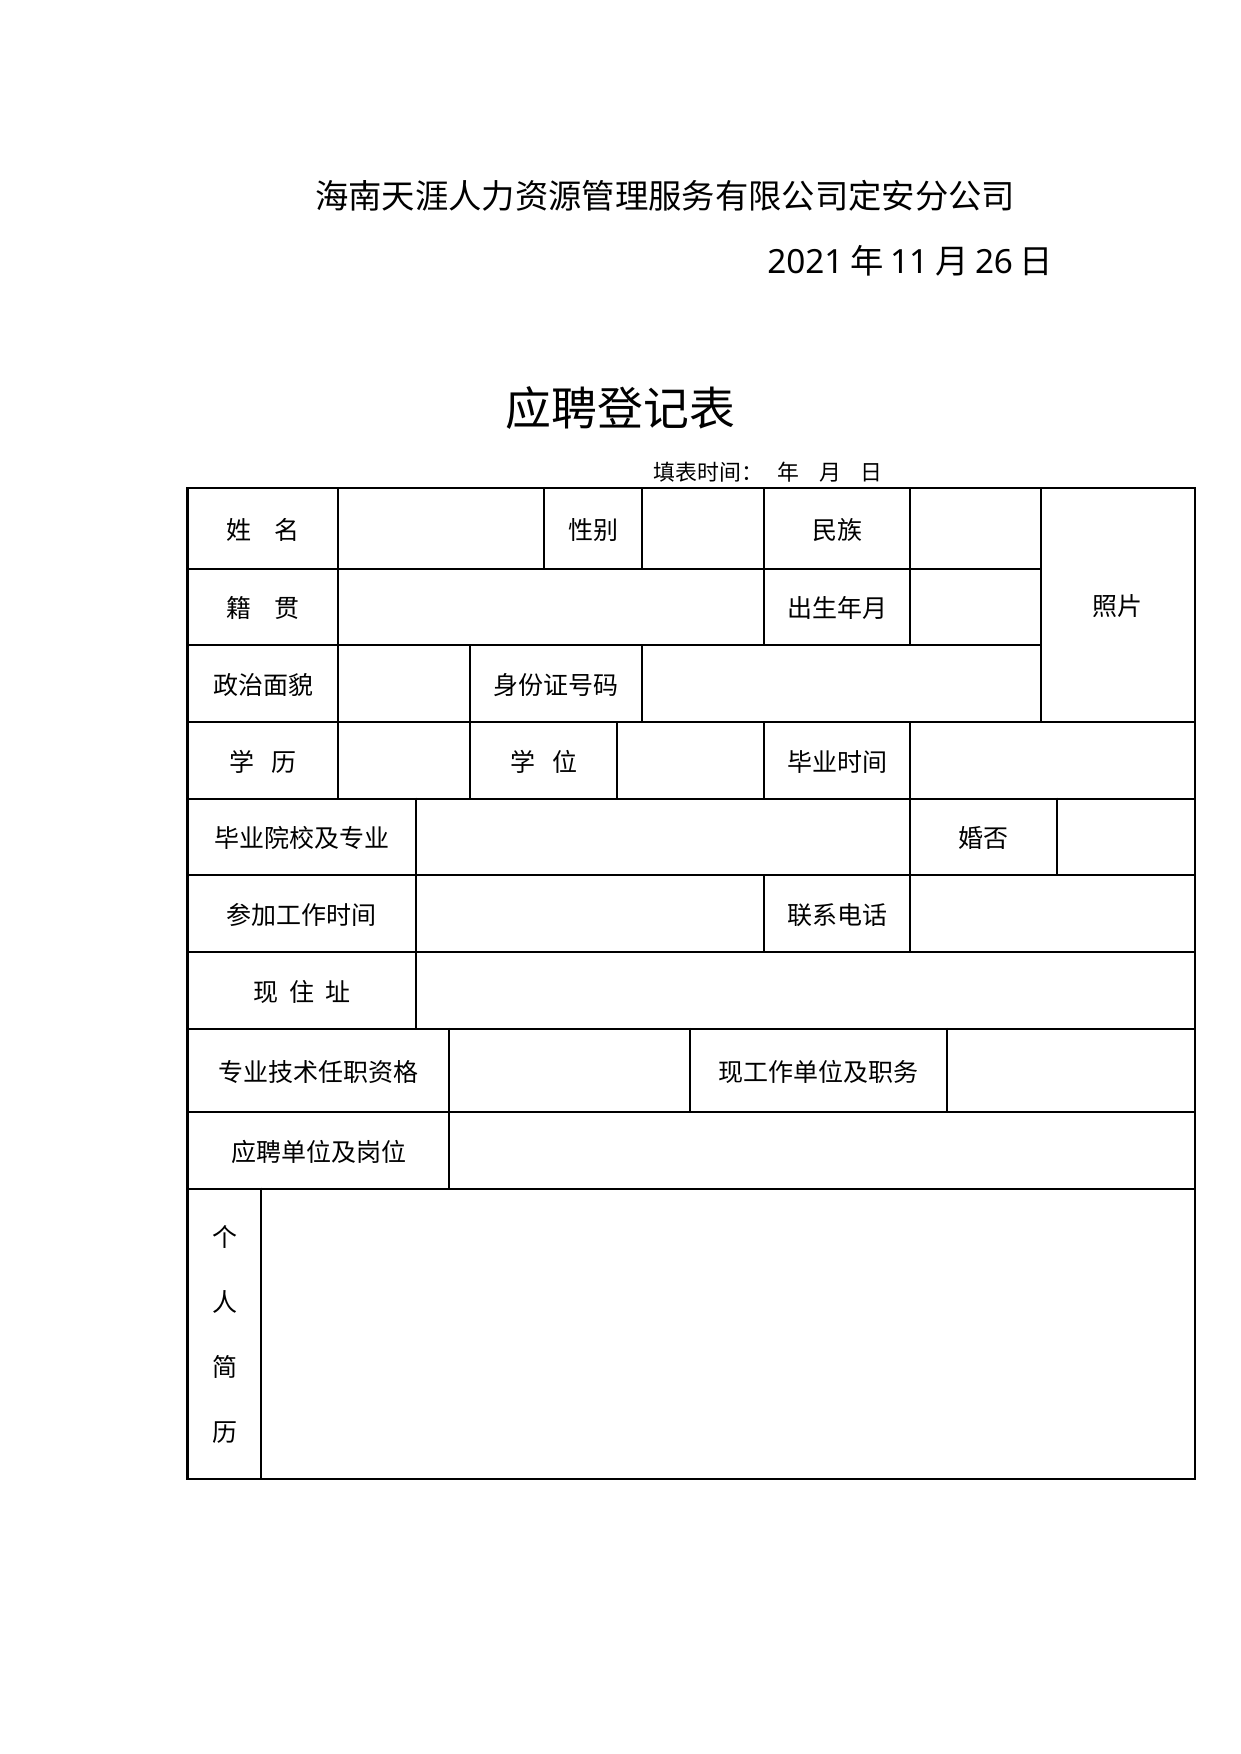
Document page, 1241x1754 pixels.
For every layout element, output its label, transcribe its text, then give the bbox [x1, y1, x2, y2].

text 2021年11月26日 [187, 227, 1053, 292]
table_cell [1058, 800, 1194, 874]
table_header 性别 [545, 489, 641, 568]
table_cell 毕业院校及专业 [189, 800, 415, 874]
table_cell 毕业时间 [765, 723, 909, 798]
table_header 民族 [765, 489, 909, 568]
table_cell [643, 646, 1040, 721]
table_cell [417, 953, 1194, 1028]
table_cell 政治面貌 [189, 646, 337, 721]
table_cell [339, 646, 469, 721]
table_cell [618, 723, 763, 798]
table_cell 籍 贯 [189, 570, 337, 644]
table_cell 专业技术任职资格 [189, 1030, 448, 1111]
table_cell [911, 876, 1194, 951]
table_cell [450, 1113, 1194, 1187]
table_cell 现工作单位及职务 [691, 1030, 946, 1111]
table_cell [911, 723, 1194, 798]
table_header 姓 名 [189, 489, 337, 568]
table_header [643, 489, 763, 568]
table_header 照片 [1042, 489, 1194, 721]
table_cell 出生年月 [765, 570, 909, 644]
table_cell 学 历 [189, 723, 337, 798]
table_cell [339, 570, 763, 644]
table_cell 个 人 简 历 [189, 1190, 260, 1478]
table_cell 联系电话 [765, 876, 909, 951]
table_header [911, 489, 1040, 568]
table_cell 婚否 [911, 800, 1056, 874]
table_cell [417, 876, 763, 951]
table_cell 学 位 [471, 723, 616, 798]
table_header [339, 489, 543, 568]
text 填表时间： 年 月 日 [187, 454, 1053, 487]
table_cell [417, 800, 909, 874]
table_cell 应聘单位及岗位 [189, 1113, 448, 1187]
text 应聘登记表 [187, 357, 1053, 454]
table_cell 参加工作时间 [189, 876, 415, 951]
table_cell 现 住 址 [189, 953, 415, 1028]
table_cell [450, 1030, 689, 1111]
table_cell [948, 1030, 1194, 1111]
table_cell [911, 570, 1040, 644]
table_cell [339, 723, 469, 798]
list 海南天涯人力资源管理服务有限公司定安分公司 [187, 162, 1053, 227]
table_cell [262, 1190, 1194, 1478]
table_cell 身份证号码 [471, 646, 641, 721]
